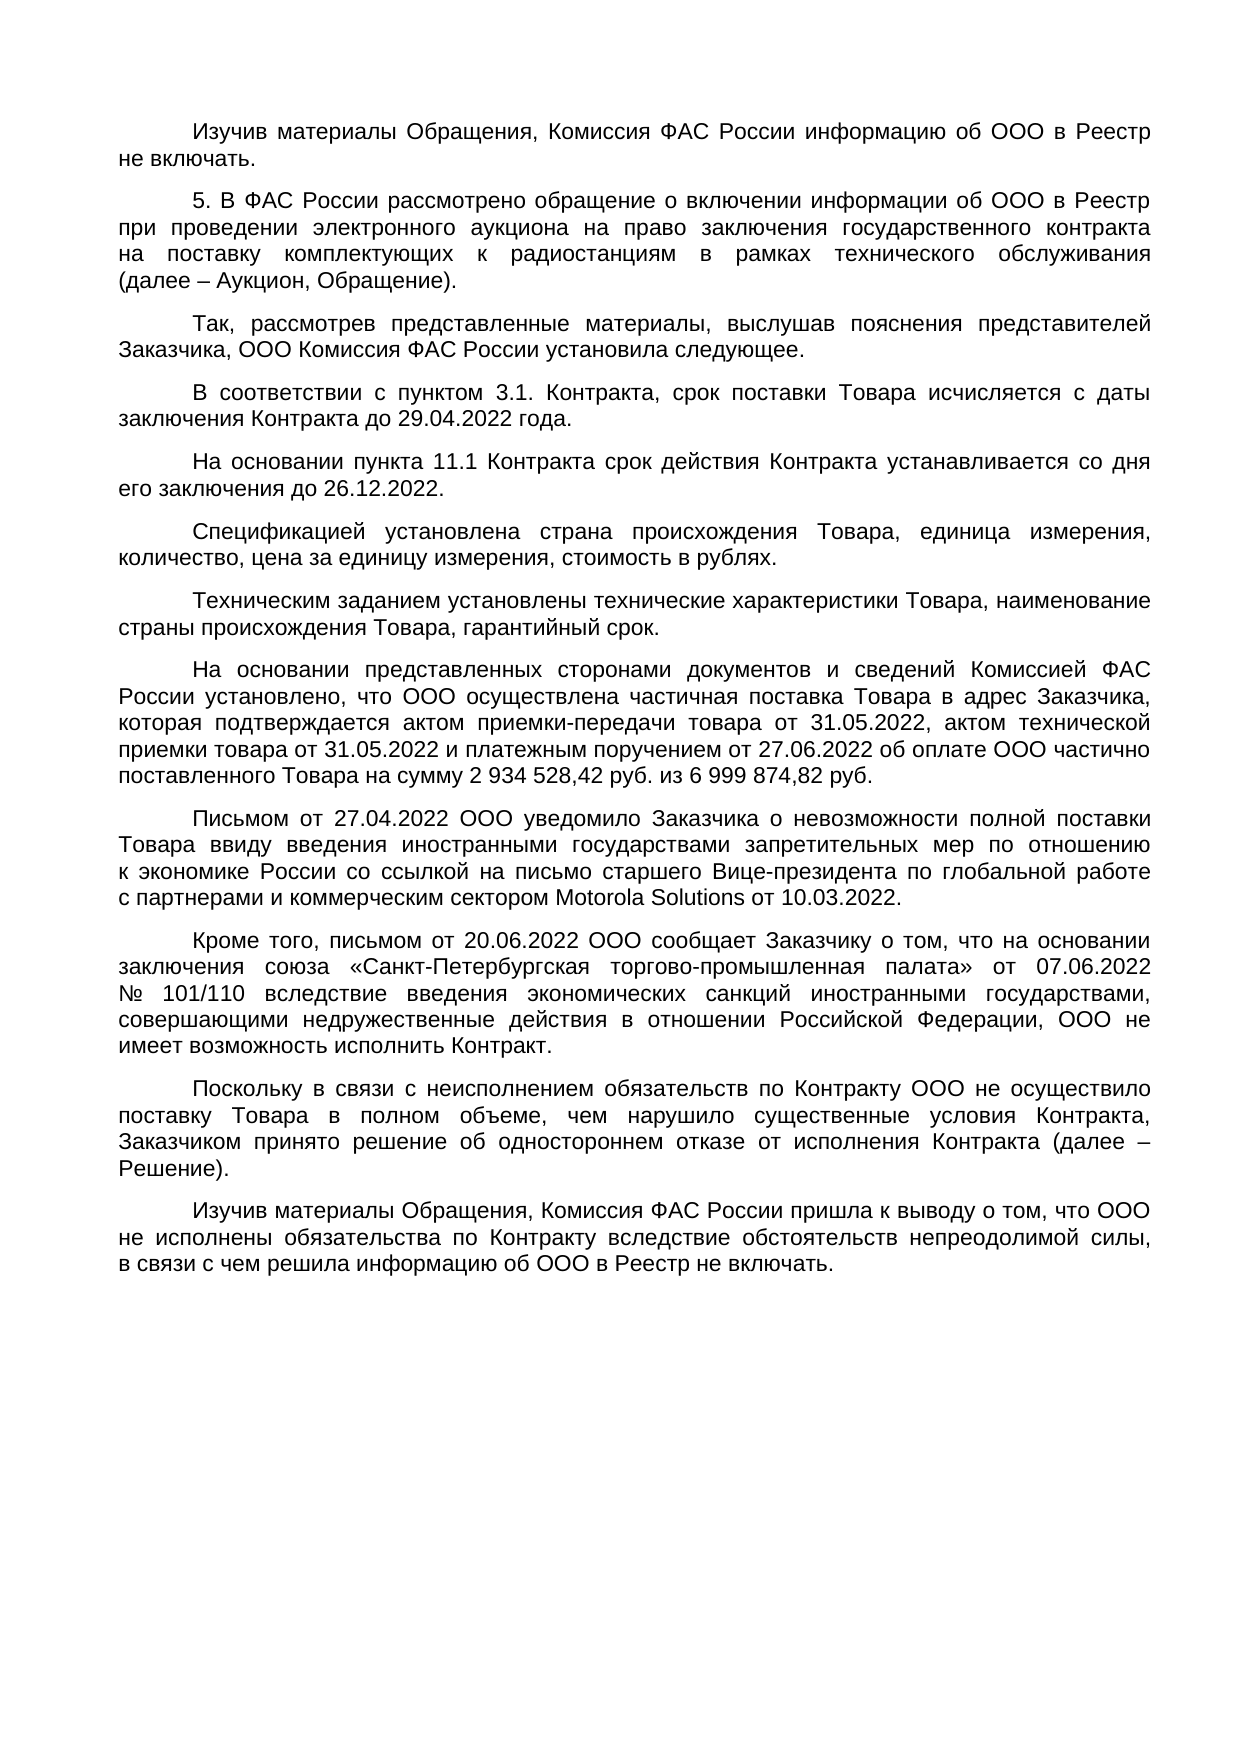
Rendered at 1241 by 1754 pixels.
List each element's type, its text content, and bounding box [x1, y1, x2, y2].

text На основании пункта 11.1 Контракта срок действия Контракта устанавливается со дня его заключения до 26.12.2022. [118, 448, 1152, 501]
text Техническим заданием установлены технические характеристики Товара, наименование страны происхождения Товара, гарантийный срок. [118, 587, 1152, 640]
text На основании представленных сторонами документов и сведений Комиссией ФАС России установлено, что ООО осуществлена частичная поставка Товара в адрес Заказчика, которая подтверждается актом приемки-передачи товара от 31.05.2022, актом технической приемки товара от 31.05.2022 и платежным поручением от 27.06.2022 об оплате ООО частично поставленного Товара на сумму 2 934 528,42 руб. из 6 999 874,82 руб. [118, 656, 1152, 788]
text Поскольку в связи с неисполнением обязательств по Контракту ООО не осуществило поставку Товара в полном объеме, чем нарушило существенные условия Контракта, Заказчиком принято решение об одностороннем отказе от исполнения Контракта (далее – Решение). [118, 1075, 1152, 1181]
text Изучив материалы Обращения, Комиссия ФАС России пришла к выводу о том, что ООО не исполнены обязательства по Контракту вследствие обстоятельств непреодолимой силы, в связи с чем решила информацию об ООО в Реестр не включать. [118, 1197, 1152, 1277]
text Так, рассмотрев представленные материалы, выслушав пояснения представителей Заказчика, ООО Комиссия ФАС России установила следующее. [118, 309, 1152, 362]
text Кроме того, письмом от 20.06.2022 ООО сообщает Заказчику о том, что на основании заключения союза «Санкт-Петербургская торгово-промышленная палата» от 07.06.2022 № 101/110 вследствие введения экономических санкций иностранными государствами, совершающими недружественные действия в отношении Российской Федерации, ООО не имеет возможность исполнить Контракт. [118, 927, 1152, 1059]
text Изучив материалы Обращения, Комиссия ФАС России информацию об ООО в Реестр не включать. [118, 118, 1152, 171]
text Письмом от 27.04.2022 ООО уведомило Заказчика о невозможности полной поставки Товара ввиду введения иностранными государствами запретительных мер по отношению к экономике России со ссылкой на письмо старшего Вице-президента по глобальной работе с партнерами и коммерческим сектором Motorola Solutions от 10.03.2022. [118, 805, 1152, 910]
text Спецификацией установлена страна происхождения Товара, единица измерения, количество, цена за единицу измерения, стоимость в рублях. [118, 518, 1152, 570]
text 5. В ФАС России рассмотрено обращение о включении информации об ООО в Реестр при проведении электронного аукциона на право заключения государственного контракта на поставку комплектующих к радиостанциям в рамках технического обслуживания (далее – Аукцион, Обращение). [118, 187, 1152, 293]
text В соответствии с пунктом 3.1. Контракта, срок поставки Товара исчисляется с даты заключения Контракта до 29.04.2022 года. [118, 379, 1152, 432]
